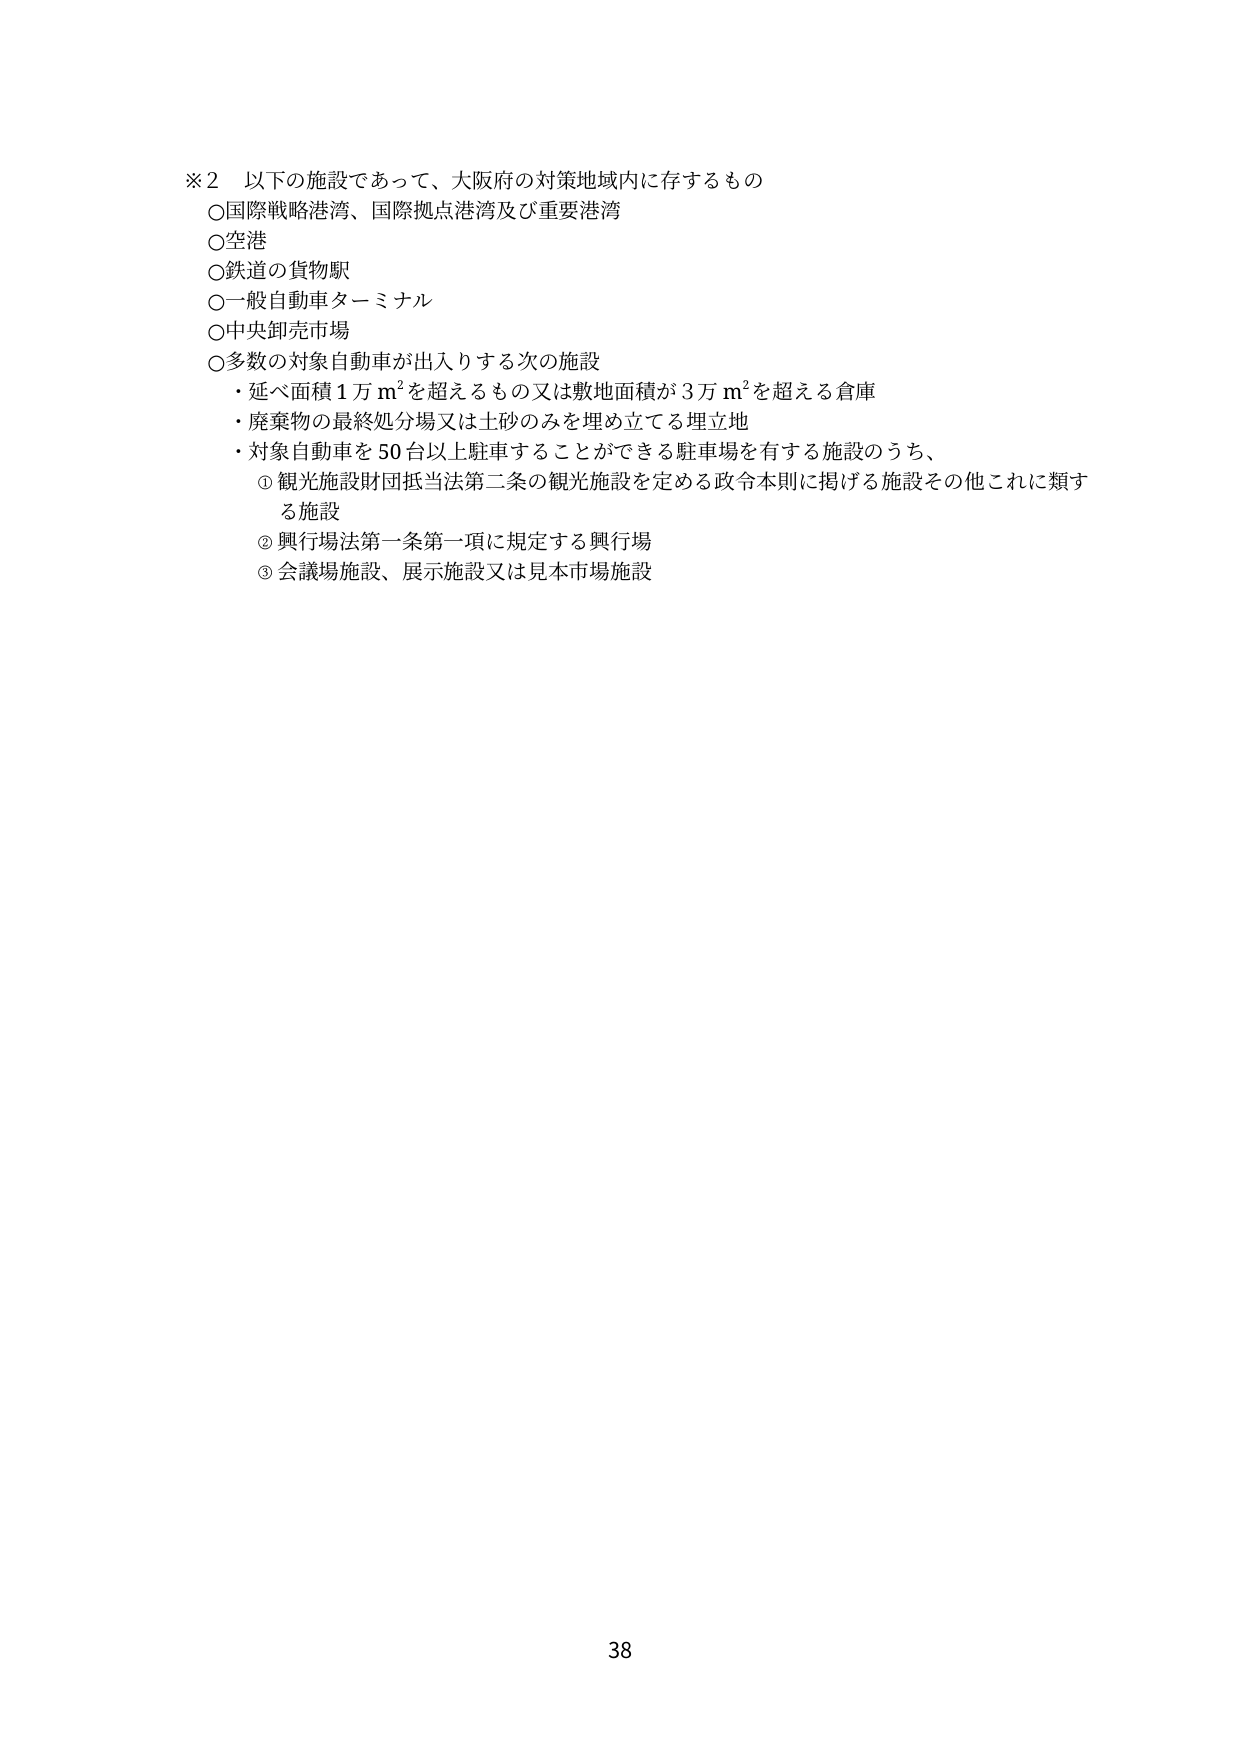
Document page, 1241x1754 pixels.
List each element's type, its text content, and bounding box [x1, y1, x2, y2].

text ○多数の対象自動車が出入りする次の施設 [207, 345, 1092, 375]
text ○鉄道の貨物駅 [207, 255, 1092, 285]
text ○中央卸売市場 [207, 315, 1092, 345]
text ○空港 [207, 225, 1092, 255]
text ・対象自動車を50台以上駐車することができる駐車場を有する施設のうち、 [207, 435, 1092, 465]
text ②興行場法第一条第一項に規定する興行場 [257, 525, 1092, 555]
text ○一般自動車ターミナル [207, 285, 1092, 315]
text ①観光施設財団抵当法第二条の観光施設を定める政令本則に掲げる施設その他これに類する施設 [257, 465, 1092, 525]
list ※２ 以下の施設であって、大阪府の対策地域内に存するもの [185, 164, 1092, 194]
list ○国際戦略港湾、国際拠点港湾及び重要港湾 [207, 194, 1092, 225]
text ・延べ面積1万m2を超えるもの又は敷地面積が３万m2を超える倉庫 [207, 375, 1092, 405]
text ③会議場施設、展示施設又は見本市場施設 [257, 555, 1092, 586]
text ・廃棄物の最終処分場又は土砂のみを埋め立てる埋立地 [207, 405, 1092, 435]
